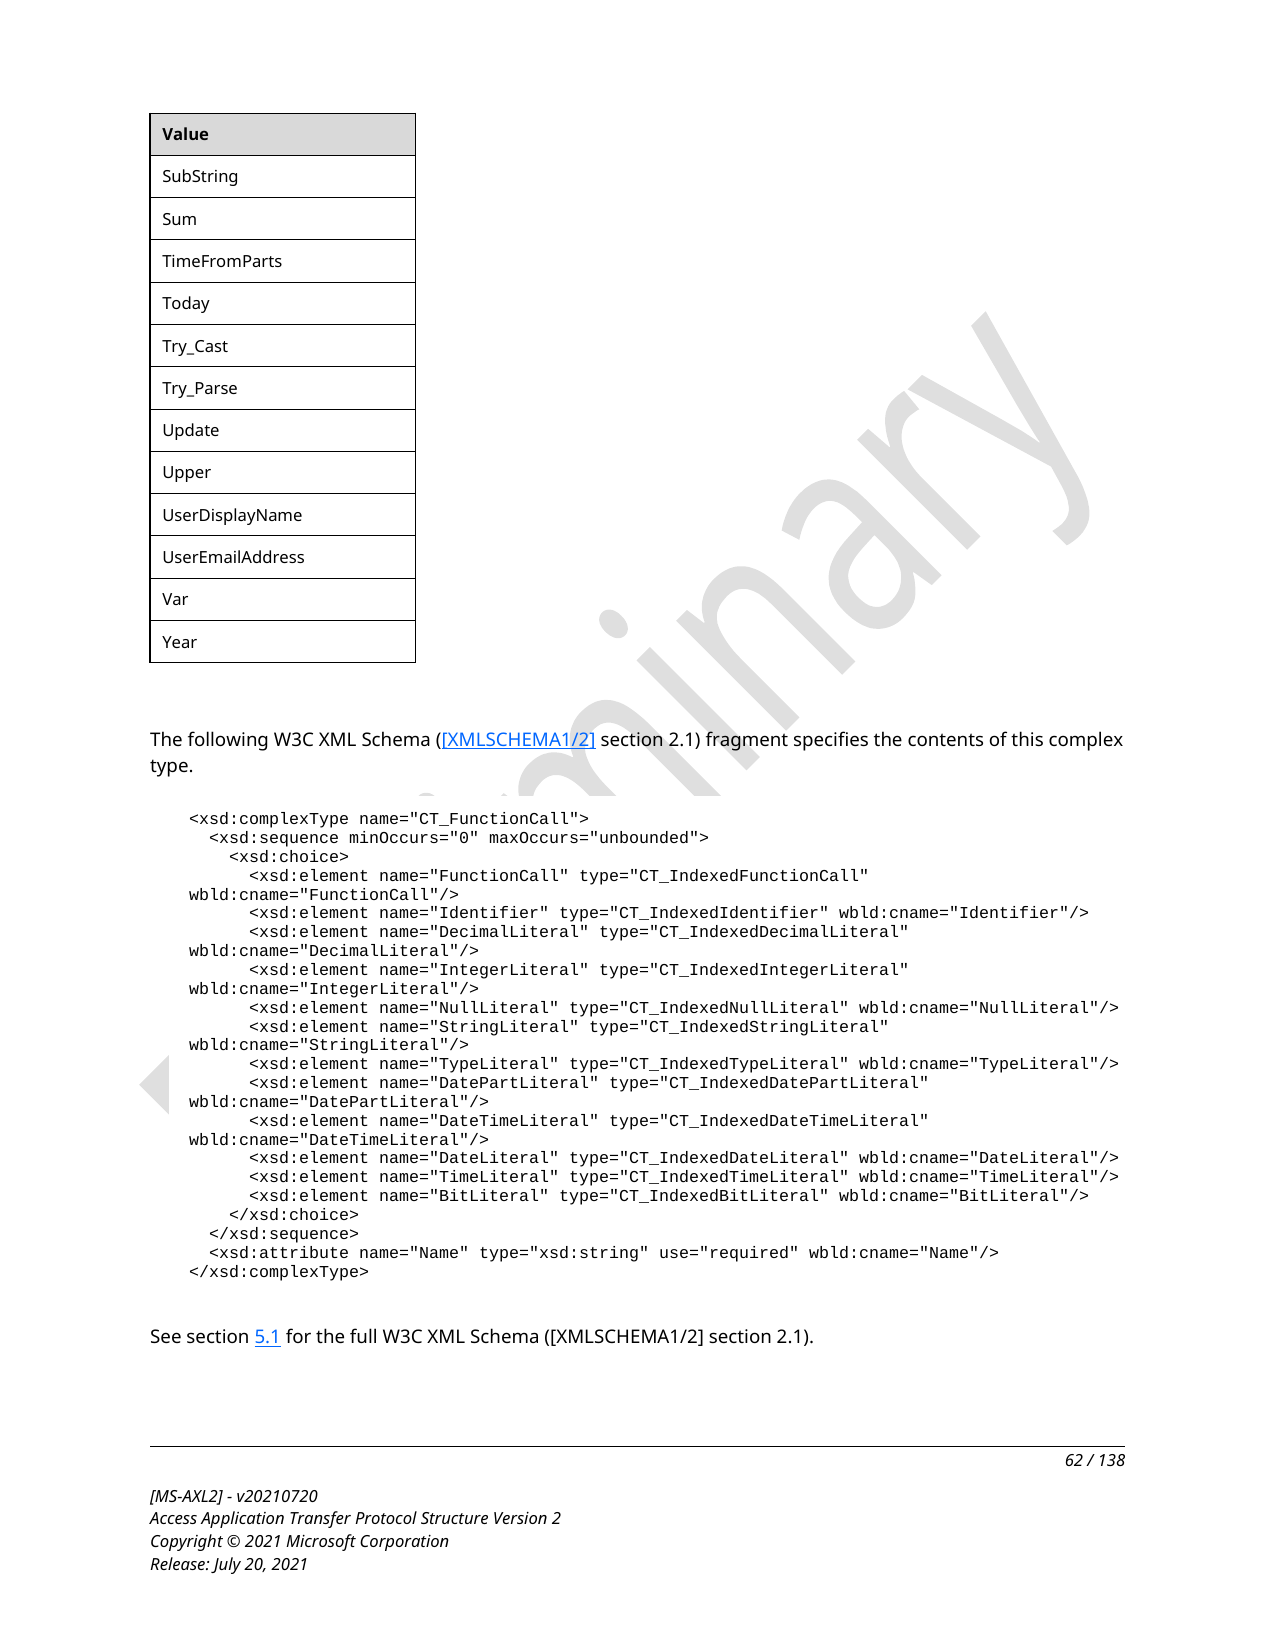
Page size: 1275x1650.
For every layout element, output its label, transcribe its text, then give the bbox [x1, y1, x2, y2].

text See section 5.1 for the full W3C XML Schema ([XMLSCHEMA1/2] section 2.1). [150, 1324, 1125, 1349]
text <xsd:element name="DateLiteral" type="CT_IndexedDateLiteral" wbld:cname="DateLiteral"/> [175, 1136, 1137, 1154]
text <xsd:element name="TypeLiteral" type="CT_IndexedTypeLiteral" wbld:cname="TypeLiteral"/> [175, 1041, 1137, 1060]
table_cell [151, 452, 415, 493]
text <xsd:element name="Identifier" type="CT_IndexedIdentifier" wbld:cname="Identifier"/> [175, 890, 1137, 909]
text <xsd:element name="DatePartLiteral" type="CT_IndexedDatePartLiteral" wbld:cname="DatePartLiteral"/> [175, 1060, 1137, 1098]
text <xsd:element name="BitLiteral" type="CT_IndexedBitLiteral" wbld:cname="BitLiteral"/> [175, 1173, 1137, 1192]
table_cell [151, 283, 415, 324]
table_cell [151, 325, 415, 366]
text <xsd:element name="DateTimeLiteral" type="CT_IndexedDateTimeLiteral" wbld:cname="DateTimeLiteral"/> [175, 1098, 1137, 1136]
text The following W3C XML Schema ([XMLSCHEMA1/2] section 2.1) fragment specifies the contents of this complex type. [150, 726, 1125, 777]
text </xsd:choice> [175, 1192, 1137, 1211]
text <xsd:element name="DecimalLiteral" type="CT_IndexedDecimalLiteral" wbld:cname="DecimalLiteral"/> [175, 909, 1137, 947]
text <xsd:attribute name="Name" type="xsd:string" use="required" wbld:cname="Name"/> [175, 1230, 1137, 1249]
text </xsd:sequence> [175, 1211, 1137, 1230]
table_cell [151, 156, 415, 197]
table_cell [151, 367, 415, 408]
text <xsd:element name="StringLiteral" type="CT_IndexedStringLiteral" wbld:cname="StringLiteral"/> [175, 1003, 1137, 1041]
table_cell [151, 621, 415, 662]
text </xsd:complexType> [175, 1249, 1137, 1292]
text <xsd:element name="NullLiteral" type="CT_IndexedNullLiteral" wbld:cname="NullLiteral"/> [175, 985, 1137, 1003]
text <xsd:element name="FunctionCall" type="CT_IndexedFunctionCall" wbld:cname="FunctionCall"/> [175, 853, 1137, 890]
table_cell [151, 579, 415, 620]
text <xsd:choice> [175, 834, 1137, 853]
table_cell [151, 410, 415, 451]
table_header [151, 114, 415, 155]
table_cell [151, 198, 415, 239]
text <xsd:element name="IntegerLiteral" type="CT_IndexedIntegerLiteral" wbld:cname="IntegerLiteral"/> [175, 947, 1137, 985]
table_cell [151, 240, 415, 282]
text <xsd:sequence minOccurs="0" maxOccurs="unbounded"> [175, 815, 1137, 834]
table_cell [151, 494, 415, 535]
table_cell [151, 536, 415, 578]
text <xsd:element name="TimeLiteral" type="CT_IndexedTimeLiteral" wbld:cname="TimeLiteral"/> [175, 1154, 1137, 1173]
